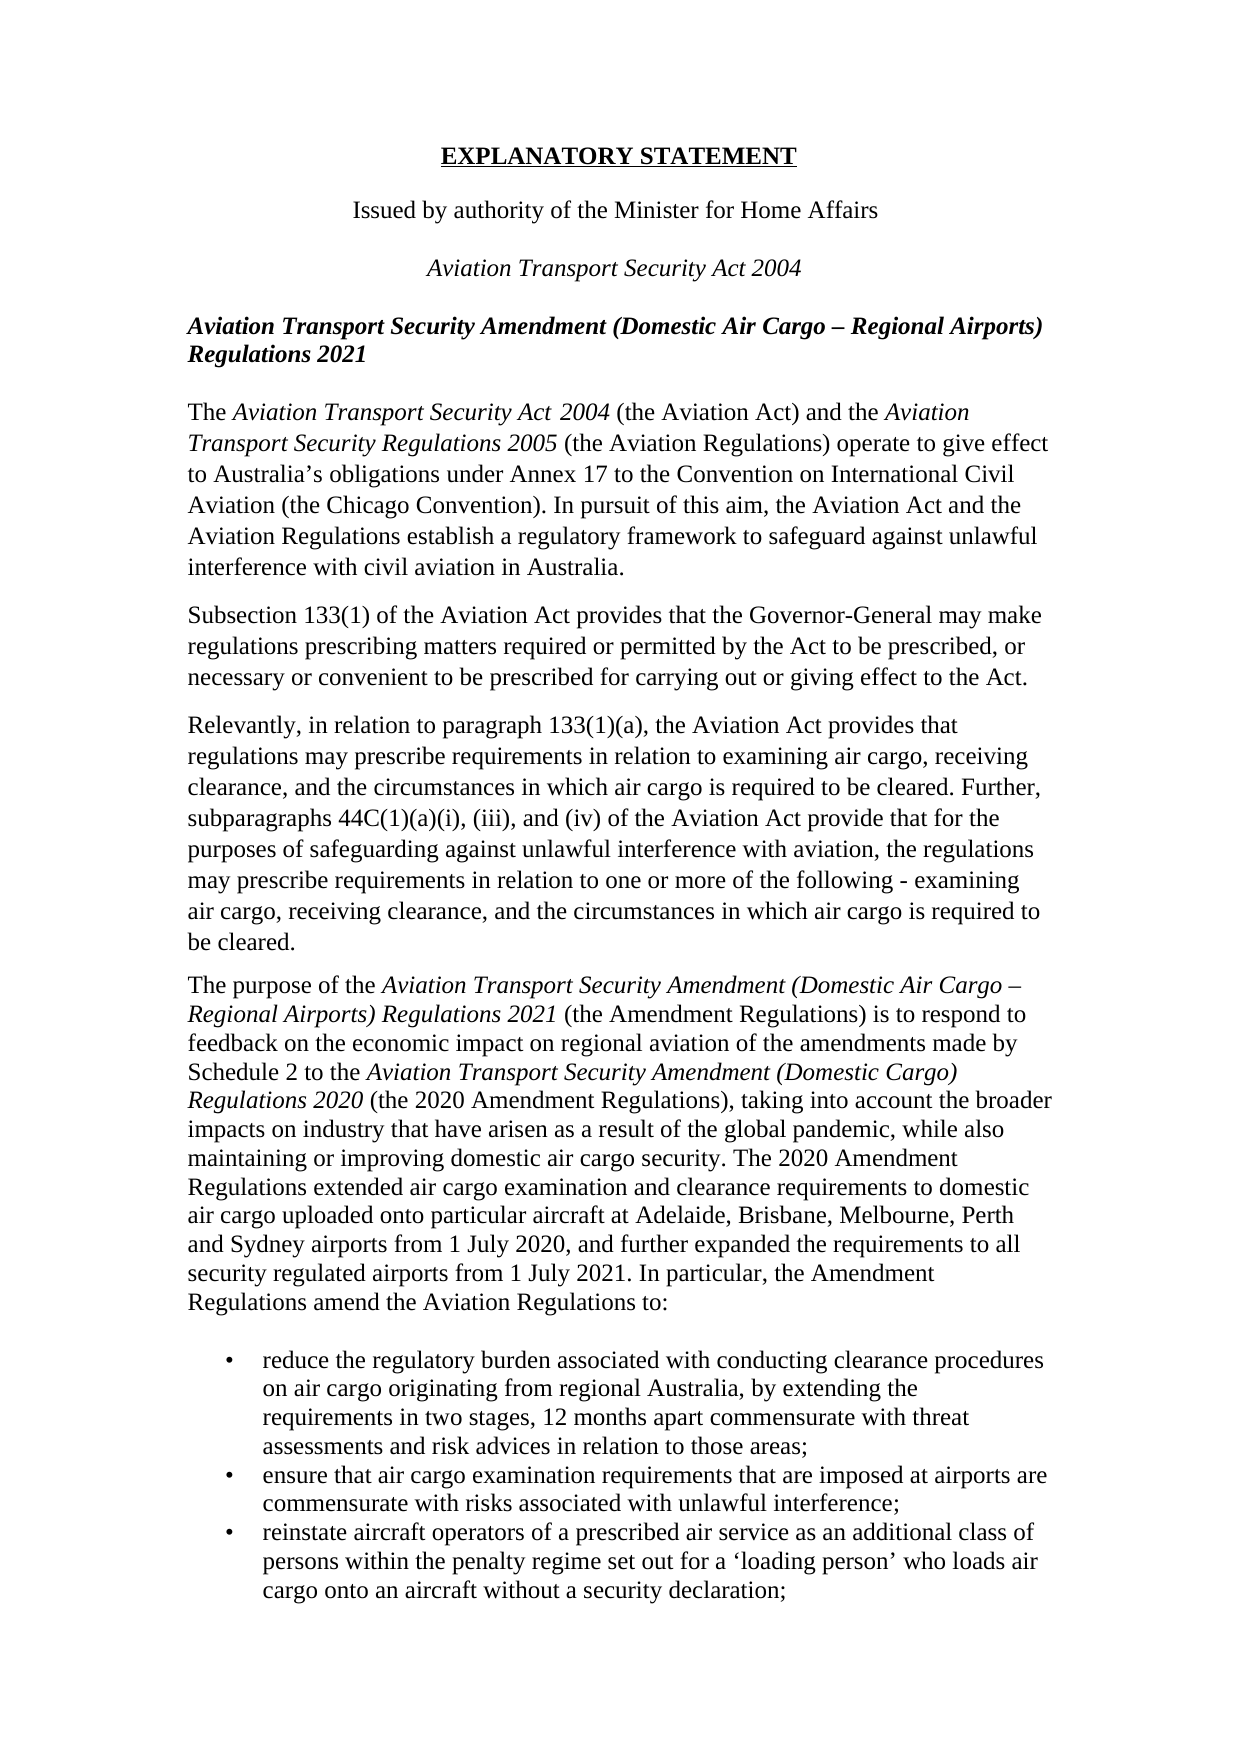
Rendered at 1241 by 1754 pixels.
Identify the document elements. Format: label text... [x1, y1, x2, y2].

text Subsection 133(1) of the Aviation Act provides that the Governor-General may make regulations prescribing matters required or permitted by the Act to be prescribed, or necessary or convenient to be prescribed for carrying out or giving effect to the Act. [187, 600, 1050, 691]
text Issued by authority of the Minister for Home Affairs [187, 195, 1043, 223]
text Aviation Transport Security Amendment (Domestic Air Cargo – Regional Airports) Regulations 2021 [187, 311, 1050, 368]
text The Aviation Transport Security Act 2004 (the Aviation Act) and the Aviation Transport Security Regulations 2005 (the Aviation Regulations) operate to give effect to Australia’s obligations under Annex 17 to the Convention on International Civil Aviation (the Chicago Convention). In pursuit of this aim, the Aviation Act and the Aviation Regulations establish a regulatory framework to safeguard against unlawful interference with civil aviation in Australia. [187, 397, 1050, 581]
text Aviation Transport Security Act 2004 [187, 253, 1043, 282]
list reduce the regulatory burden associated with conducting clearance procedures on air cargo originating from regional Australia, by extending the requirements in two stages, 12 months apart commensurate with threat assessments and risk advices in relation to those areas; [225, 1345, 1053, 1460]
list reinstate aircraft operators of a prescribed air service as an additional class of persons within the penalty regime set out for a ‘loading person’ who loads air cargo onto an aircraft without a security declaration; [225, 1517, 1053, 1603]
text Relevantly, in relation to paragraph 133(1)(a), the Aviation Act provides that regulations may prescribe requirements in relation to examining air cargo, receiving clearance, and the circumstances in which air cargo is required to be cleared. Further, subparagraphs 44C(1)(a)(i), (iii), and (iv) of the Aviation Act provide that for the purposes of safeguarding against unlawful interference with aviation, the regulations may prescribe requirements in relation to one or more of the following - examining air cargo, receiving clearance, and the circumstances in which air cargo is required to be cleared. [187, 710, 1050, 956]
text The purpose of the Aviation Transport Security Amendment (Domestic Air Cargo – Regional Airports) Regulations 2021 (the Amendment Regulations) is to respond to feedback on the economic impact on regional aviation of the amendments made by Schedule 2 to the Aviation Transport Security Amendment (Domestic Cargo) Regulations 2020 (the 2020 Amendment Regulations), taking into account the broader impacts on industry that have arisen as a result of the global pandemic, while also maintaining or improving domestic air cargo security. The 2020 Amendment Regulations extended air cargo examination and clearance requirements to domestic air cargo uploaded onto particular aircraft at Adelaide, Brisbane, Melbourne, Perth and Sydney airports from 1 July 2020, and further expanded the requirements to all security regulated airports from 1 July 2021. In particular, the Amendment Regulations amend the Aviation Regulations to: [187, 971, 1053, 1316]
list ensure that air cargo examination requirements that are imposed at airports are commensurate with risks associated with unlawful interference; [225, 1460, 1053, 1517]
text EXPLANATORY STATEMENT [187, 141, 1050, 170]
